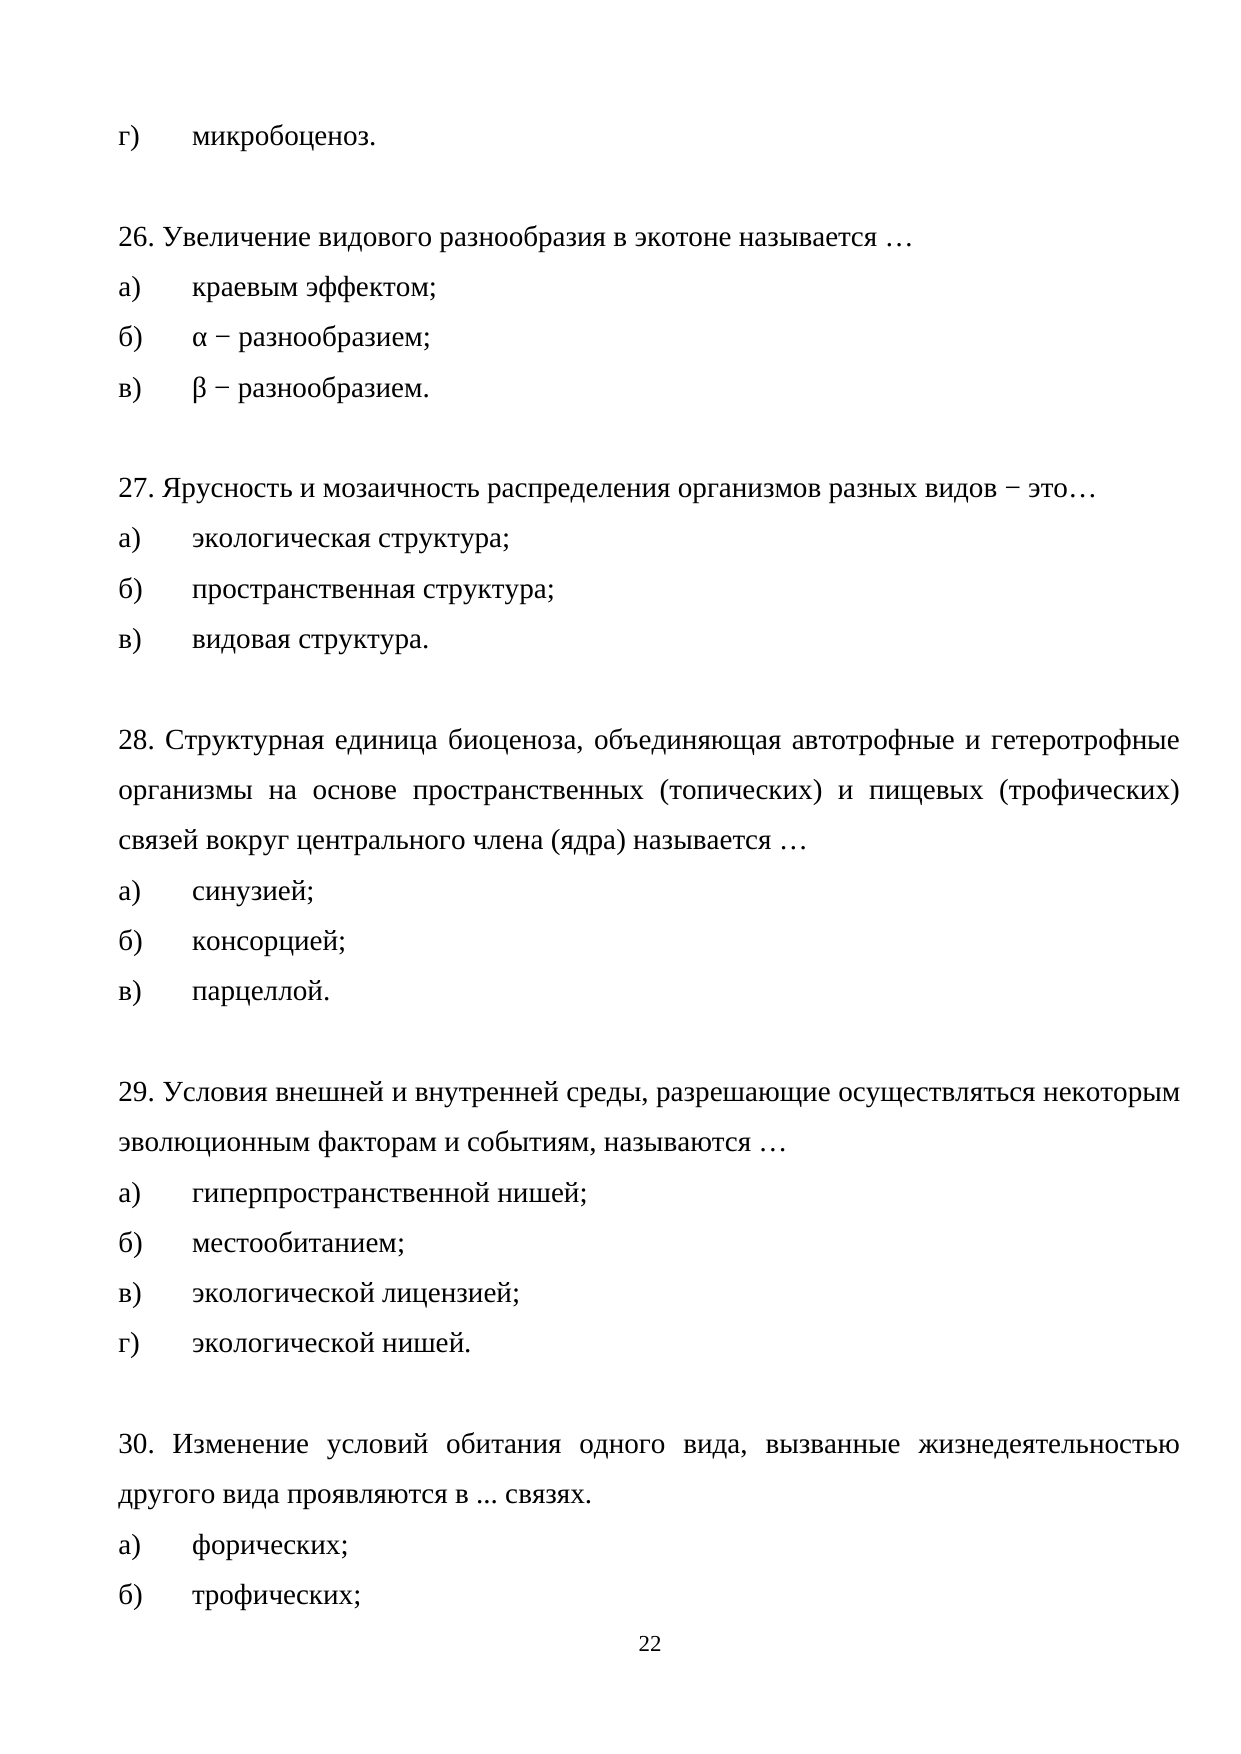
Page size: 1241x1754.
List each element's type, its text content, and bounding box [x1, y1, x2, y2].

text 26. Увеличение видового разнообразия в экотоне называется … [118, 219, 1181, 252]
list экологическая структура; [118, 521, 1181, 554]
list видовая структура. [118, 621, 1181, 655]
text 29. Условия внешней и внутренней среды, разрешающие осуществляться некоторым эволюционным факторам и событиям, называются … [118, 1074, 1181, 1158]
list микробоценоз. [118, 118, 1181, 152]
list консорцией; [118, 923, 1181, 957]
list гиперпространственной нишей; [118, 1175, 1181, 1208]
list местообитанием; [118, 1225, 1181, 1258]
list краевым эффектом; [118, 269, 1181, 303]
text 28. Структурная единица биоценоза, объединяющая автотрофные и гетеротрофные организмы на основе пространственных (топических) и пищевых (трофических) связей вокруг центрального члена (ядра) называется … [118, 722, 1181, 856]
text 30. Изменение условий обитания одного вида, вызванные жизнедеятельностью другого вида проявляются в ... связях. [118, 1426, 1181, 1510]
list экологической лицензией; [118, 1275, 1181, 1309]
list синузией; [118, 873, 1181, 906]
list пространственная структура; [118, 571, 1181, 604]
list α − разнообразием; [118, 319, 1181, 353]
list трофических; [118, 1577, 1181, 1611]
text 27. Ярусность и мозаичность распределения организмов разных видов − это… [118, 470, 1181, 504]
list форических; [118, 1527, 1181, 1560]
list β − разнообразием. [118, 370, 1181, 403]
list парцеллой. [118, 973, 1181, 1007]
list экологической нишей. [118, 1326, 1181, 1359]
